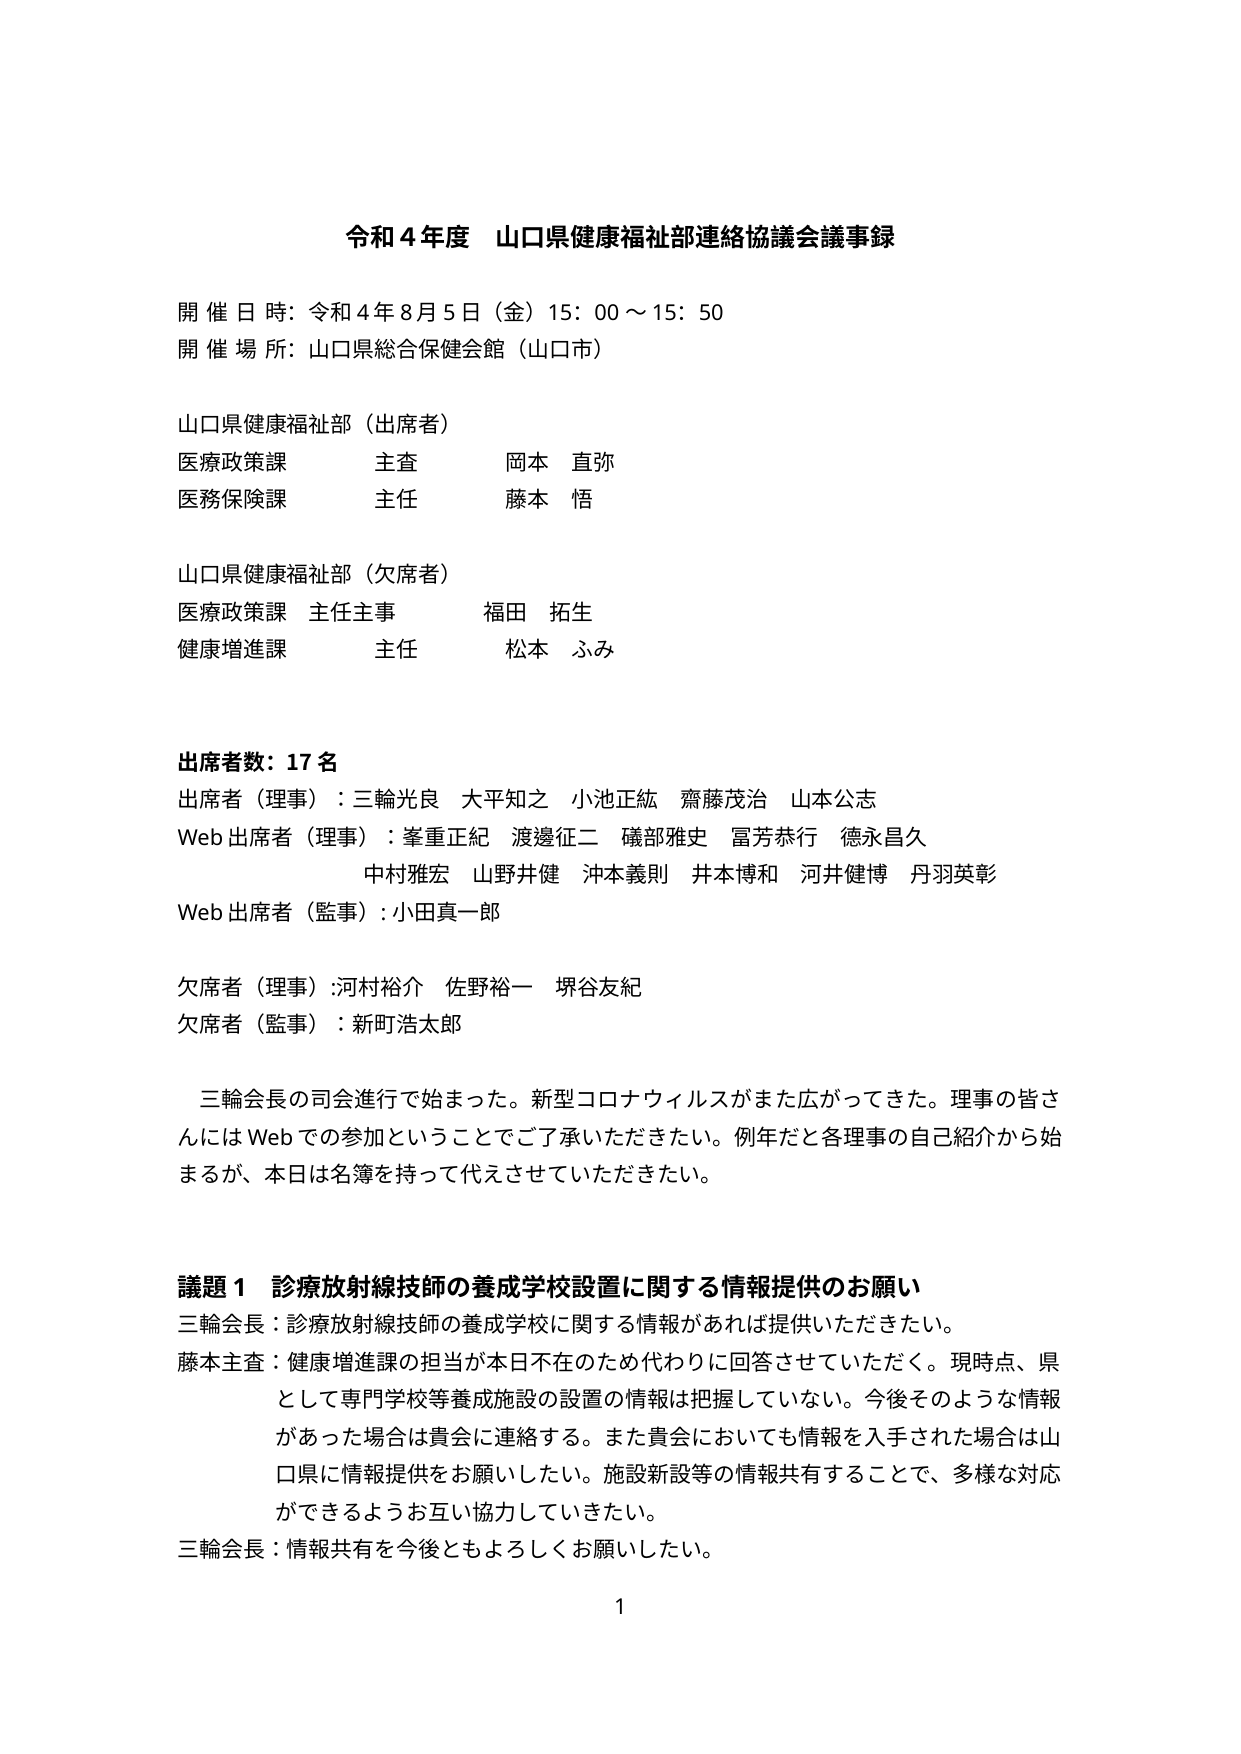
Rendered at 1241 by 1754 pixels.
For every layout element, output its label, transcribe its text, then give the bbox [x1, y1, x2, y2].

text 三輪会長：診療放射線技師の養成学校に関する情報があれば提供いただきたい。 [177, 1304, 1063, 1342]
text 議題1 診療放射線技師の養成学校設置に関する情報提供のお願い [177, 1267, 1063, 1304]
text 欠席者（監事）：新町浩太郎 [177, 1004, 1063, 1042]
text 中村雅宏 山野井健 沖本義則 井本博和 河井健博 丹羽英彰 [308, 854, 1063, 892]
text 藤本主査：健康増進課の担当が本日不在のため代わりに回答させていただく。現時点、県として専門学校等養成施設の設置の情報は把握していない。今後そのような情報があった場合は貴会に連絡する。また貴会においても情報を入手された場合は山口県に情報提供をお願いしたい。施設新設等の情報共有することで、多様な対応ができるようお互い協力していきたい。 [177, 1342, 1063, 1529]
text 開催場所：山口県総合保健会館（山口市） [177, 329, 1063, 367]
text 三輪会長の司会進行で始まった。新型コロナウィルスがまた広がってきた。理事の皆さんにはWebでの参加ということでご了承いただきたい。例年だと各理事の自己紹介から始まるが、本日は名簿を持って代えさせていただきたい。 [177, 1079, 1063, 1192]
text Web出席者（監事）: 小田真一郎 [177, 892, 1063, 929]
subtitle 令和４年度 山口県健康福祉部連絡協議会議事録 [177, 217, 1063, 292]
text 医療政策課 主査 岡本 直弥 [177, 442, 1063, 479]
text 開催日時：令和4年8月5日（金）15：00 ～ 15：50 [177, 292, 1063, 329]
text 出席者（理事）：三輪光良 大平知之 小池正紘 齋藤茂治 山本公志 [177, 779, 1063, 817]
text 欠席者（理事）:河村裕介 佐野裕一 堺谷友紀 [177, 967, 1063, 1004]
text 山口県健康福祉部（出席者） [177, 404, 1063, 442]
text 医療政策課 主任主事 福田 拓生 [177, 592, 1063, 629]
text 山口県健康福祉部（欠席者） [177, 554, 1063, 592]
text 健康増進課 主任 松本 ふみ [177, 629, 1063, 667]
text 三輪会長：情報共有を今後ともよろしくお願いしたい。 [177, 1529, 1063, 1567]
text 出席者数：17名 [177, 742, 1063, 779]
text Web出席者（理事）：峯重正紀 渡邊征二 礒部雅史 冨芳恭行 德永昌久 [177, 817, 1063, 854]
text 医務保険課 主任 藤本 悟 [177, 479, 1063, 517]
